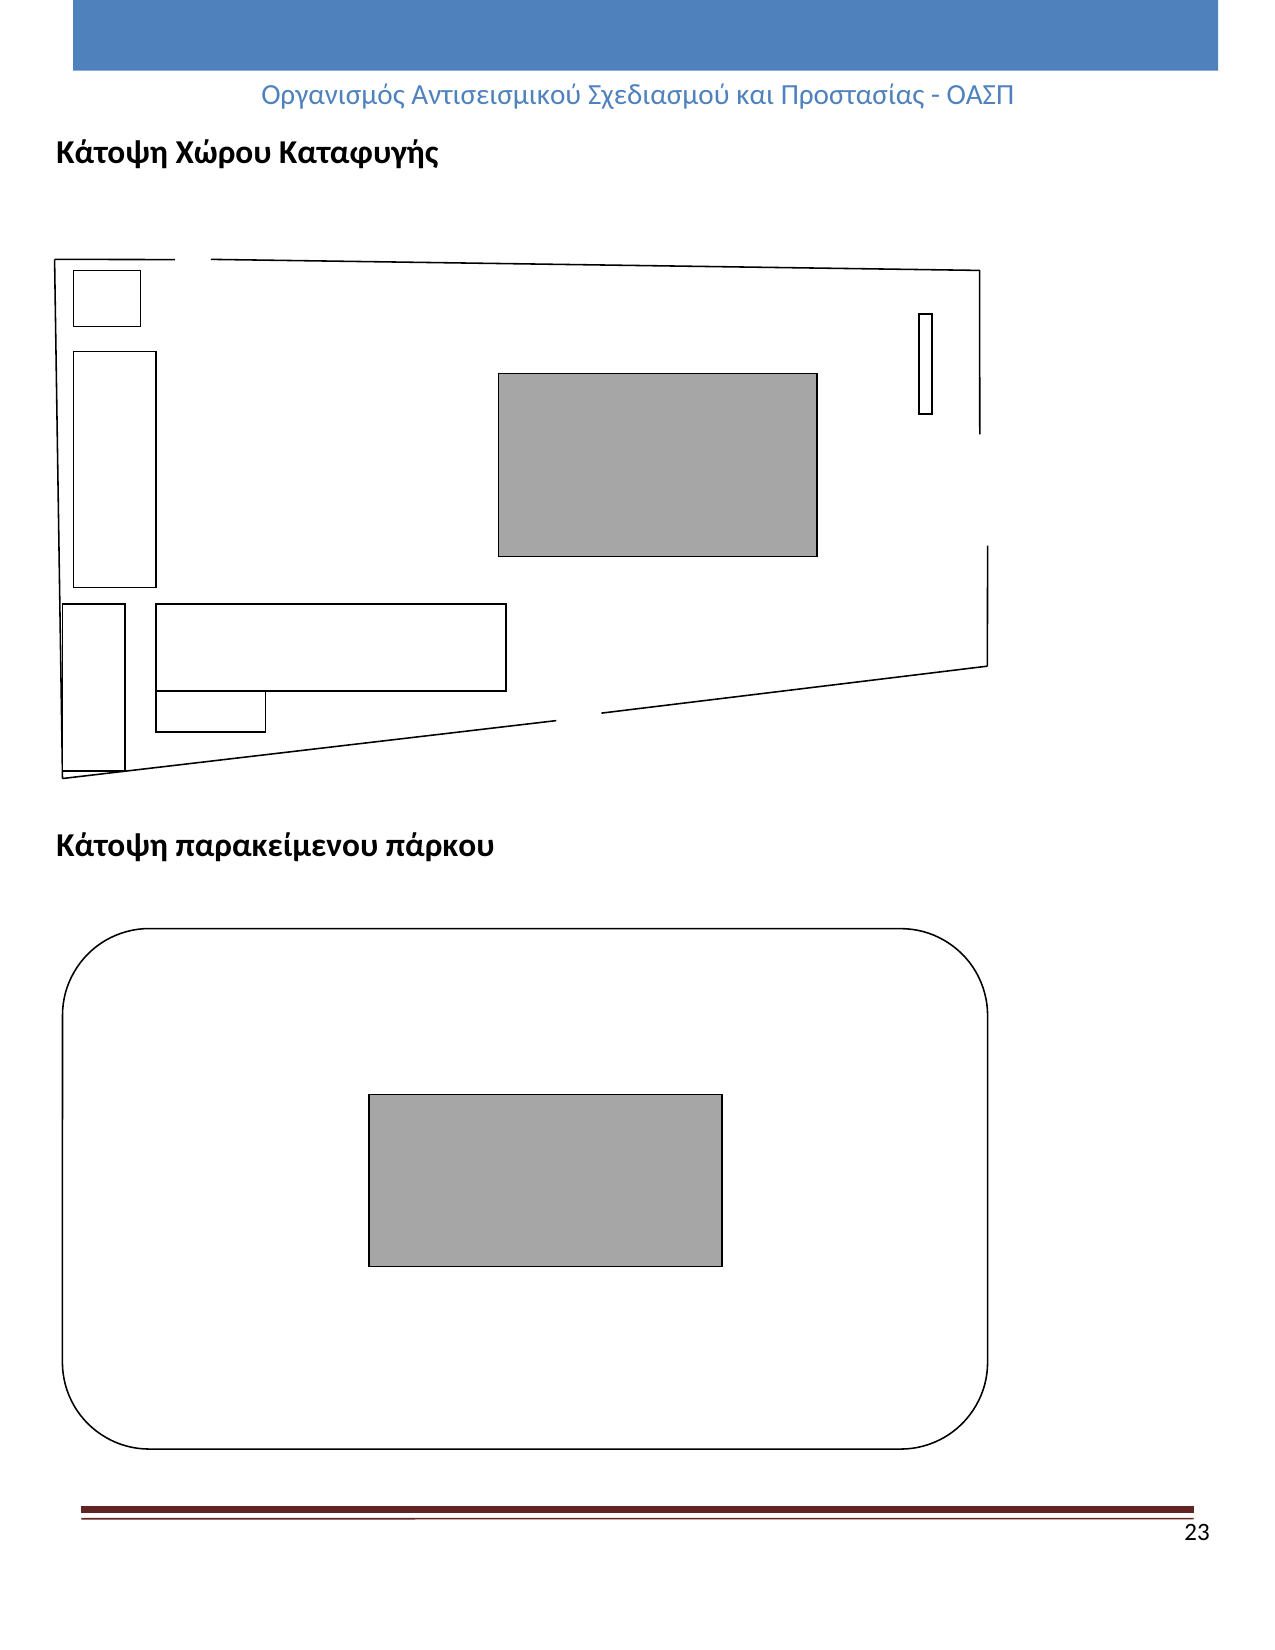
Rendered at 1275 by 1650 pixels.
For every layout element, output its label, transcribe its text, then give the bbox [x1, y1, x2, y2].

text Κάτοψη παρακείμενου πάρκου [56, 824, 1262, 864]
text Κάτοψη Χώρου Καταφυγής [56, 131, 1262, 172]
